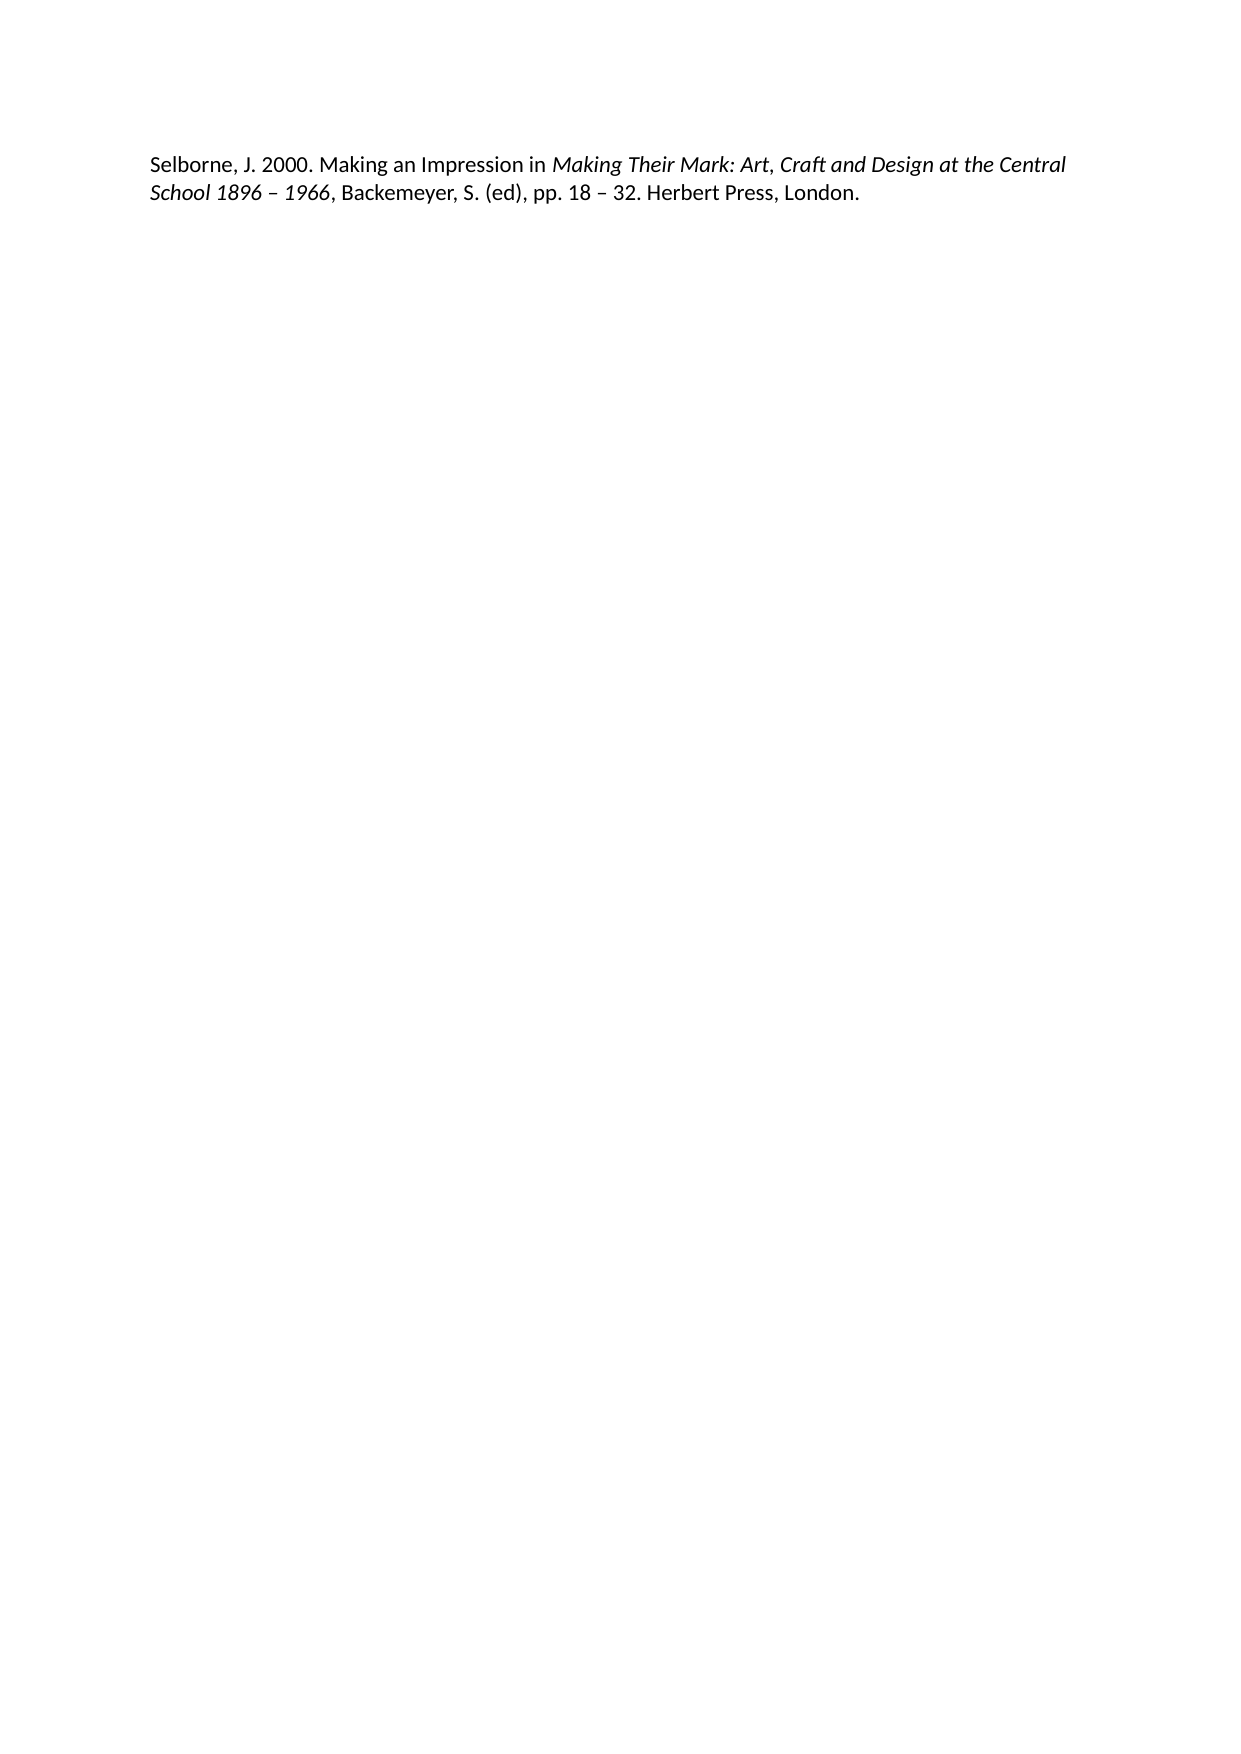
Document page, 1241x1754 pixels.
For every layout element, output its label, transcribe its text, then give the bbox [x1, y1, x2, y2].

text Selborne, J. 2000. Making an Impression in Making Their Mark: Art, Craft and Design at the Central School 1896 – 1966, Backemeyer, S. (ed), pp. 18 – 32. Herbert Press, London. [150, 150, 1090, 206]
